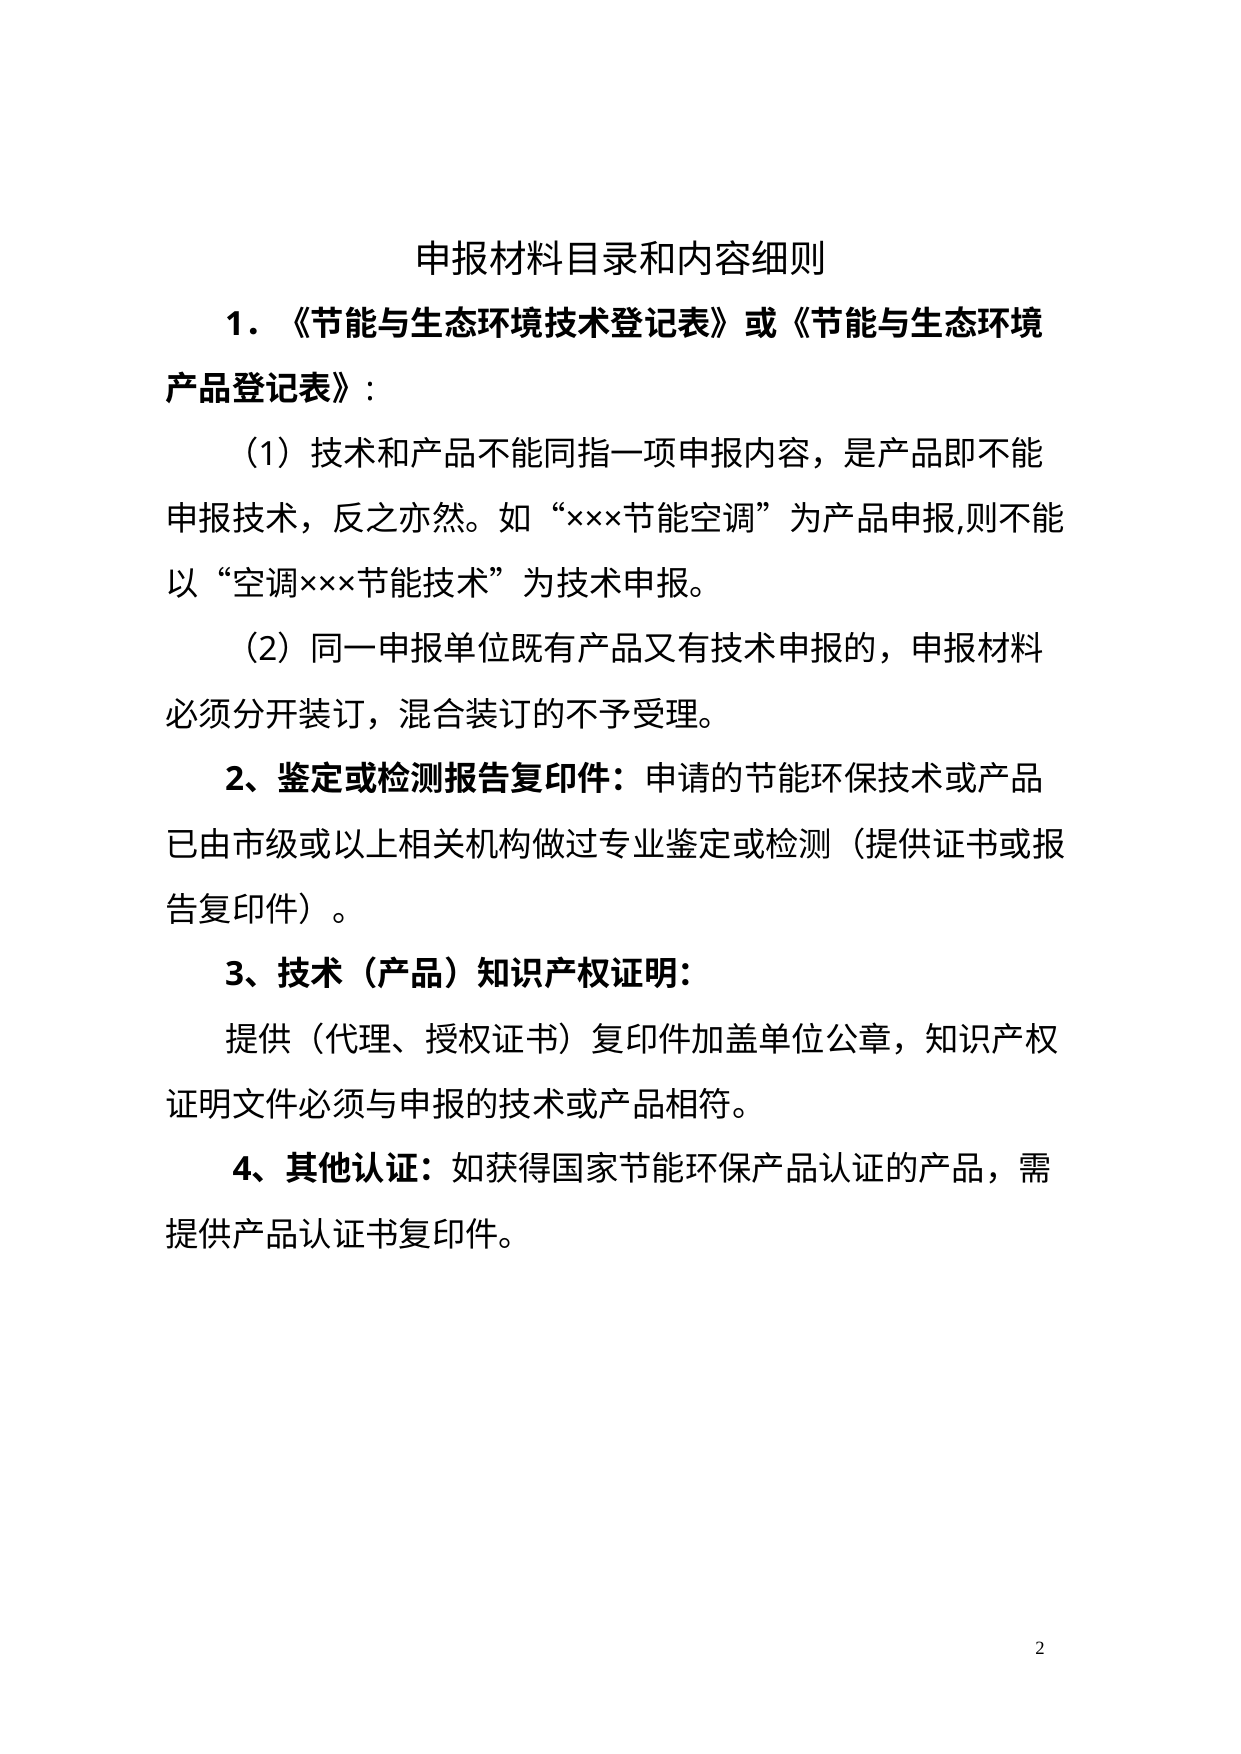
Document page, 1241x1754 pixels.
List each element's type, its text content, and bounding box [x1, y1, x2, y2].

text 3、技术（产品）知识产权证明： [165, 939, 1075, 1004]
text 1．《节能与生态环境技术登记表》或《节能与生态环境产品登记表》: [165, 289, 1075, 419]
text 4、其他认证：如获得国家节能环保产品认证的产品，需提供产品认证书复印件。 [165, 1134, 1075, 1264]
text （1）技术和产品不能同指一项申报内容，是产品即不能申报技术，反之亦然。如“×××节能空调”为产品申报,则不能以“空调×××节能技术”为技术申报。 [165, 419, 1075, 614]
text （2）同一申报单位既有产品又有技术申报的，申报材料必须分开装订，混合装订的不予受理。 [165, 614, 1075, 744]
text 申报材料目录和内容细则 [165, 224, 1075, 289]
text 2、鉴定或检测报告复印件：申请的节能环保技术或产品已由市级或以上相关机构做过专业鉴定或检测（提供证书或报告复印件）。 [165, 744, 1075, 939]
text 提供（代理、授权证书）复印件加盖单位公章，知识产权证明文件必须与申报的技术或产品相符。 [165, 1004, 1075, 1134]
